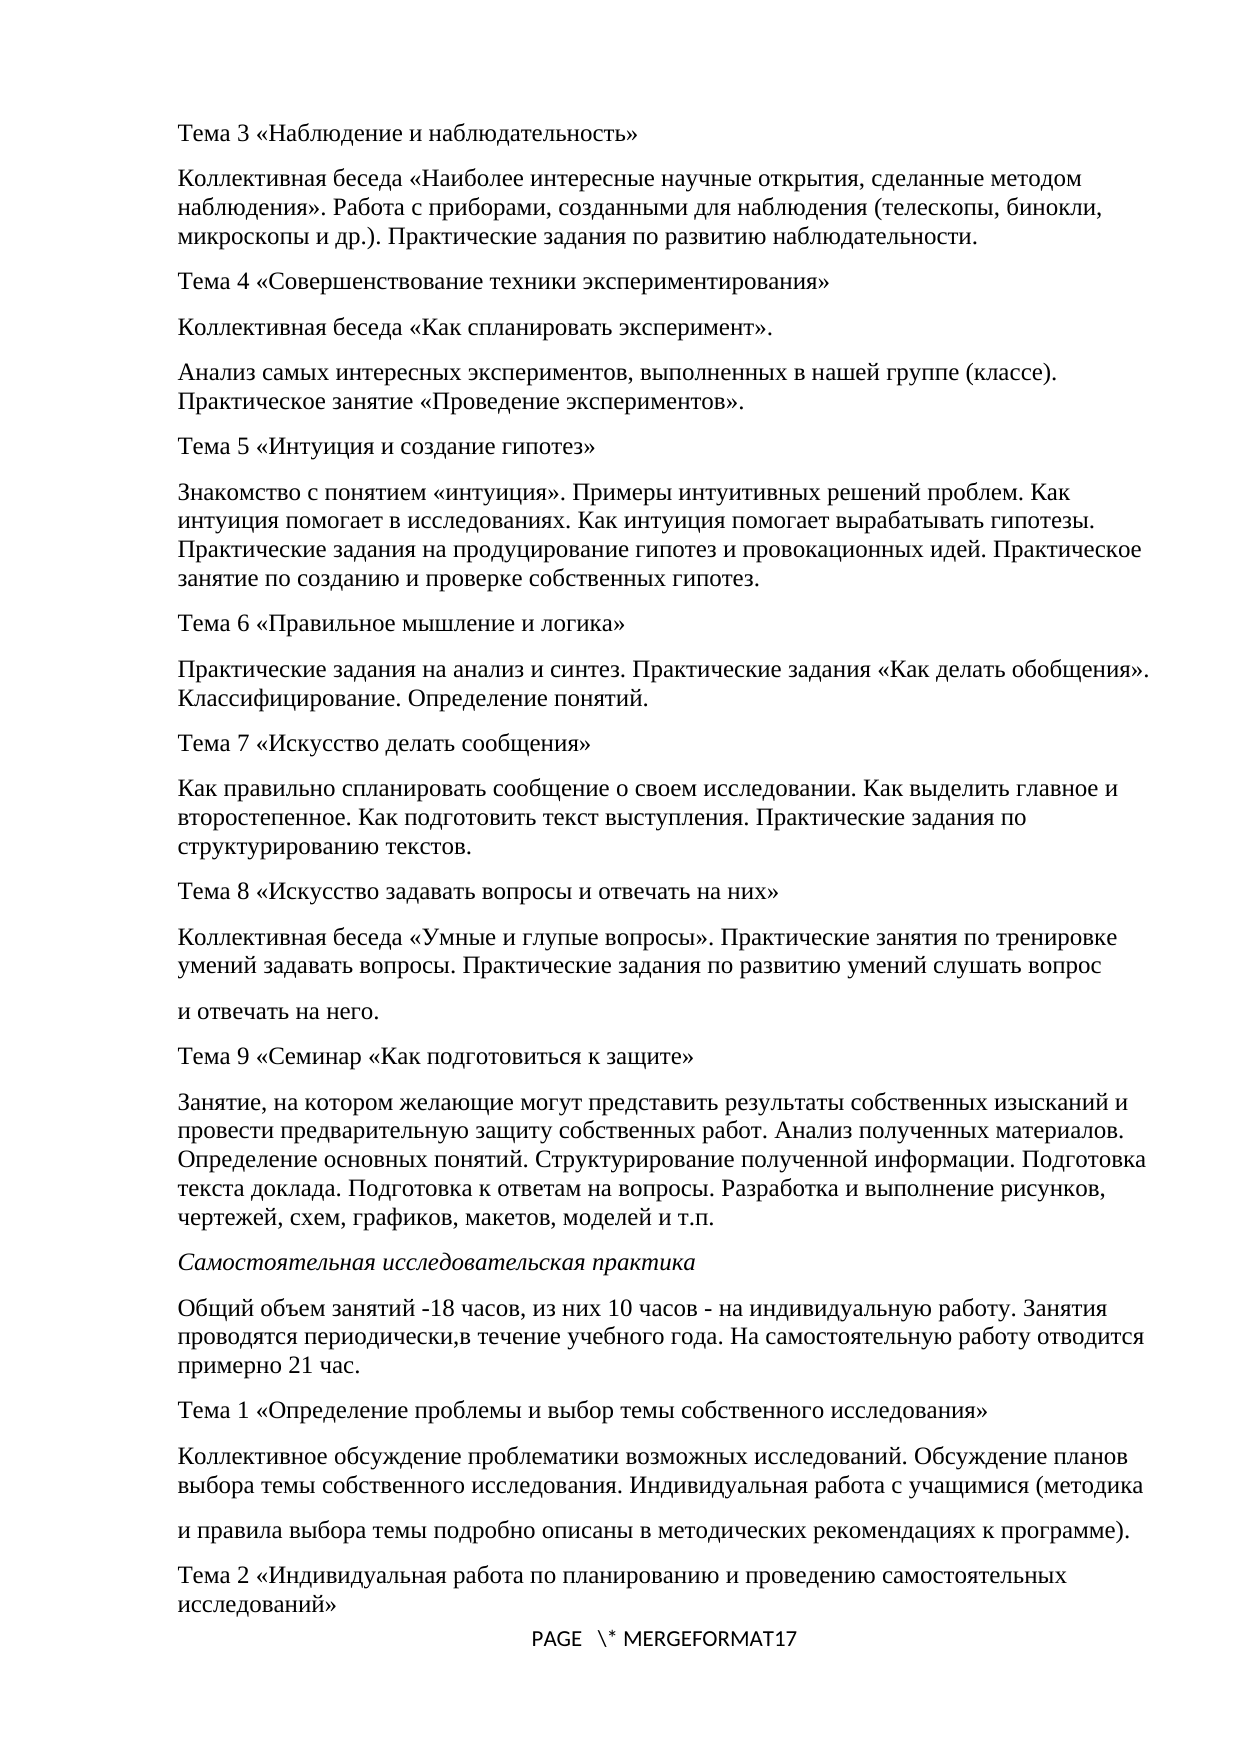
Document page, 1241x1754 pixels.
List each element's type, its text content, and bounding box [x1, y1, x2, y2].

text Тема 4 «Совершенствование техники экспериментирования» [177, 266, 1152, 295]
text и правила выбора темы подробно описаны в методических рекомендациях к программе). [177, 1515, 1152, 1544]
text Тема 3 «Наблюдение и наблюдательность» [177, 118, 1152, 147]
text Тема 1 «Определение проблемы и выбор темы собственного исследования» [177, 1396, 1152, 1424]
text Практические задания на анализ и синтез. Практические задания «Как делать обобщения». Классифицирование. Определение понятий. [177, 654, 1152, 711]
text Коллективная беседа «Наиболее интересные научные открытия, сделанные методом наблюдения». Работа с приборами, созданными для наблюдения (телескопы, бинокли, микроскопы и др.). Практические задания по развитию наблюдательности. [177, 163, 1152, 250]
text Коллективное обсуждение проблематики возможных исследований. Обсуждение планов выбора темы собственного исследования. Индивидуальная работа с учащимися (методика [177, 1441, 1152, 1498]
text Занятие, на котором желающие могут представить результаты собственных изысканий и провести предварительную защиту собственных работ. Анализ полученных материалов. Определение основных понятий. Структурирование полученной информации. Подготовка текста доклада. Подготовка к ответам на вопросы. Разработка и выполнение рисунков, чертежей, схем, графиков, макетов, моделей и т.п. [177, 1087, 1152, 1231]
text Общий объем занятий -18 часов, из них 10 часов - на индивидуальную работу. Занятия проводятся периодически,в течение учебного года. На самостоятельную работу отводится примерно 21 час. [177, 1293, 1152, 1379]
text Анализ самых интересных экспериментов, выполненных в нашей группе (классе). Практическое занятие «Проведение экспериментов». [177, 357, 1152, 415]
text Тема 5 «Интуиция и создание гипотез» [177, 431, 1152, 460]
text Тема 6 «Правильное мышление и логика» [177, 608, 1152, 637]
text Тема 7 «Искусство делать сообщения» [177, 728, 1152, 757]
text Коллективная беседа «Как спланировать эксперимент». [177, 312, 1152, 341]
text Самостоятельная исследовательская практика [177, 1247, 1152, 1276]
text Как правильно спланировать сообщение о своем исследовании. Как выделить главное и второстепенное. Как подготовить текст выступления. Практические задания по структурированию текстов. [177, 773, 1152, 860]
text Знакомство с понятием «интуиция». Примеры интуитивных решений проблем. Как интуиция помогает в исследованиях. Как интуиция помогает вырабатывать гипотезы. Практические задания на продуцирование гипотез и провокационных идей. Практическое занятие по созданию и проверке собственных гипотез. [177, 477, 1152, 592]
text Коллективная беседа «Умные и глупые вопросы». Практические занятия по тренировке умений задавать вопросы. Практические задания по развитию умений слушать вопрос [177, 922, 1152, 979]
text и отвечать на него. [177, 996, 1152, 1025]
text Тема 2 «Индивидуальная работа по планированию и проведению самостоятельных исследований» [177, 1561, 1152, 1618]
text Тема 9 «Семинар «Как подготовиться к защите» [177, 1041, 1152, 1070]
text Тема 8 «Искусство задавать вопросы и отвечать на них» [177, 876, 1152, 905]
